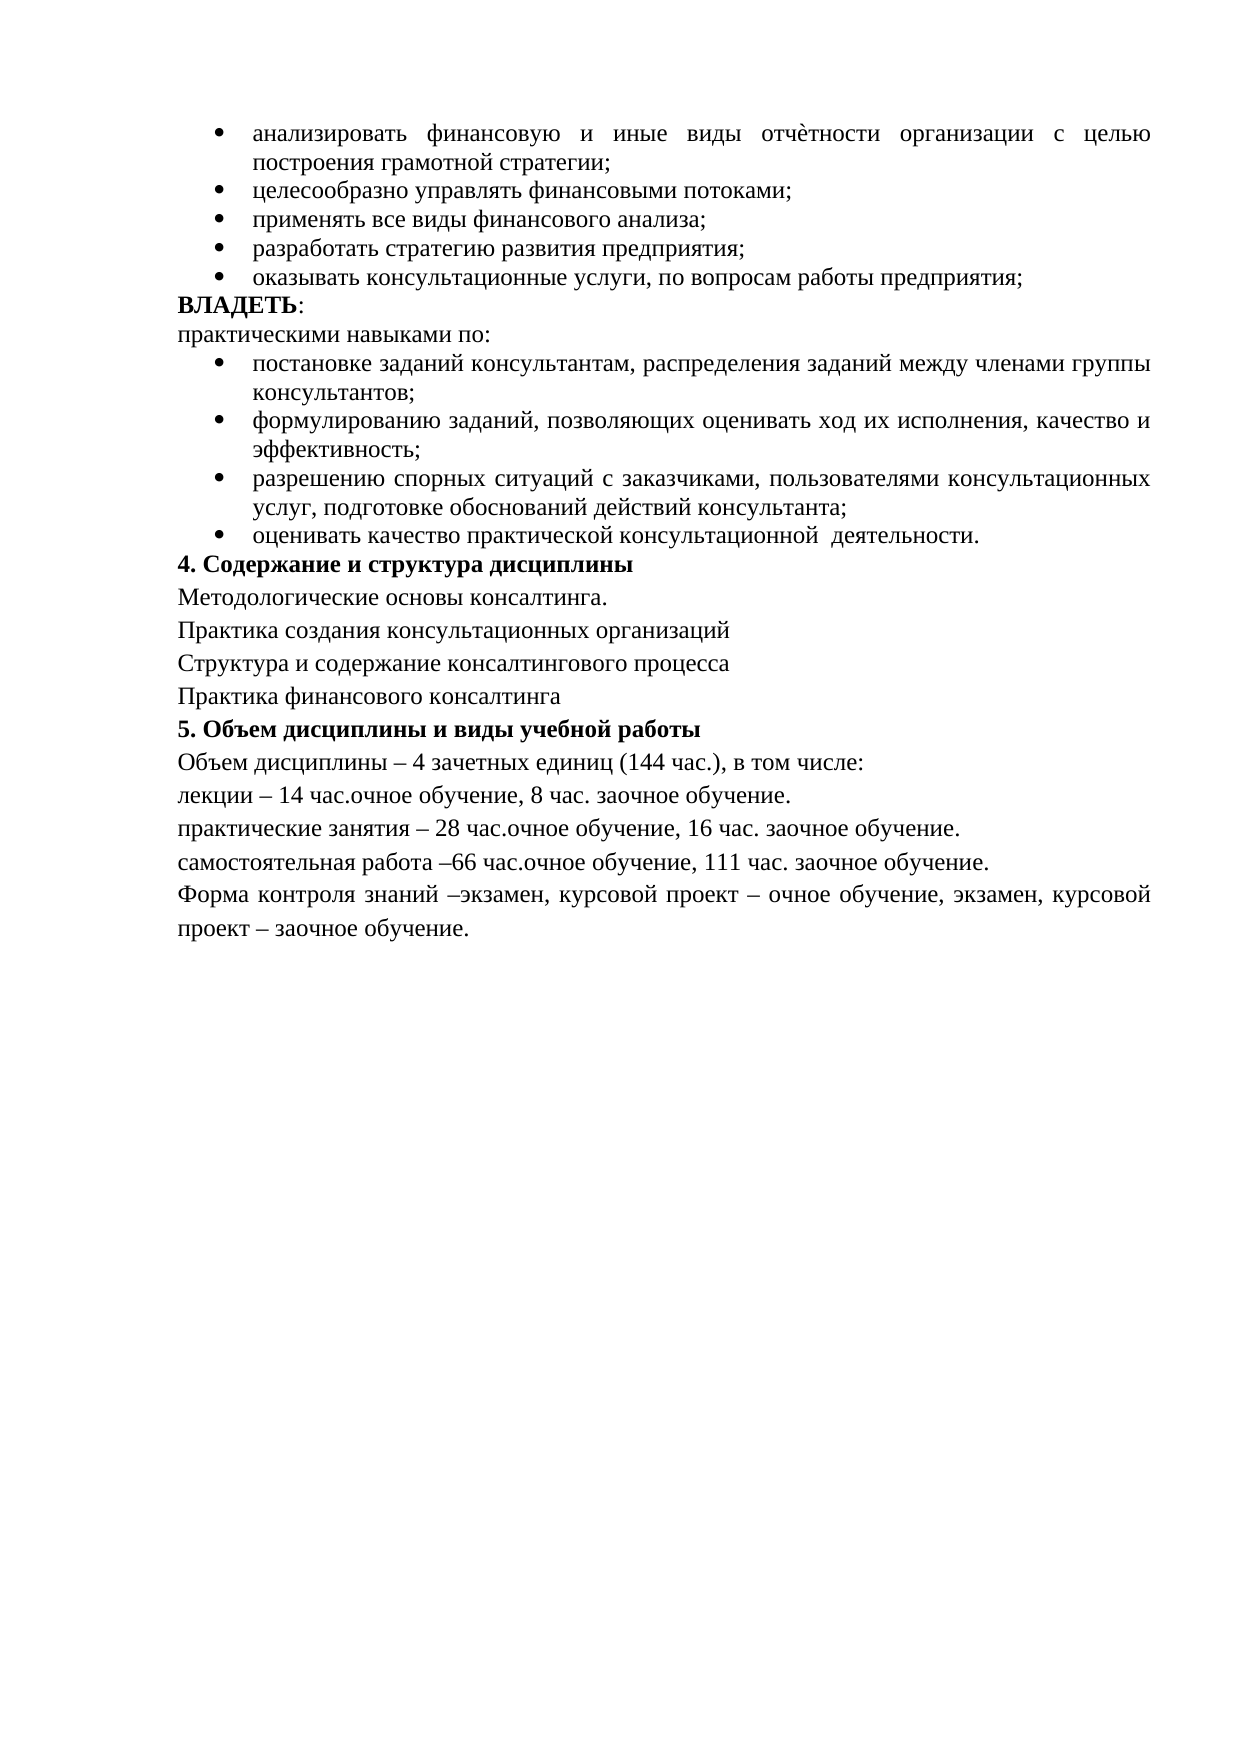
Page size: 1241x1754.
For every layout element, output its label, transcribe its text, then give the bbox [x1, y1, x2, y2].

list применять все виды финансового анализа; [215, 204, 1152, 233]
list формулированию заданий, позволяющих оценивать ход их исполнения, качество и эффективность; [215, 406, 1152, 463]
text Практика создания консультационных организаций [177, 615, 1152, 644]
text Форма контроля знаний –экзамен, курсовой проект – очное обучение, экзамен, курсовой проект – заочное обучение. [177, 879, 1152, 941]
text ВЛАДЕТЬ: [177, 291, 1152, 319]
list постановке заданий консультантам, распределения заданий между членами группы консультантов; [215, 348, 1152, 406]
text Методологические основы консалтинга. [177, 582, 1152, 611]
text лекции – 14 час.очное обучение, 8 час. заочное обучение. [177, 781, 1152, 809]
text 5. Объем дисциплины и виды учебной работы [177, 714, 1152, 743]
list оценивать качество практической консультационной деятельности. [215, 521, 1152, 549]
list разработать стратегию развития предприятия; [215, 233, 1152, 262]
list разрешению спорных ситуаций с заказчиками, пользователями консультационных услуг, подготовке обоснований действий консультанта; [215, 463, 1152, 521]
text Структура и содержание консалтингового процесса [177, 648, 1152, 677]
text практическими навыками по: [177, 319, 1152, 348]
text самостоятельная работа –66 час.очное обучение, 111 час. заочное обучение. [177, 847, 1152, 875]
text 4. Содержание и структура дисциплины [177, 549, 1152, 578]
text Объем дисциплины – 4 зачетных единиц (144 час.), в том числе: [177, 747, 1152, 776]
list оказывать консультационные услуги, по вопросам работы предприятия; [215, 262, 1152, 291]
list анализировать финансовую и иные виды отчѐтности организации с целью построения грамотной стратегии; [215, 118, 1152, 176]
text Практика финансового консалтинга [177, 681, 1152, 710]
text практические занятия – 28 час.очное обучение, 16 час. заочное обучение. [177, 813, 1152, 842]
list целесообразно управлять финансовыми потоками; [215, 176, 1152, 204]
